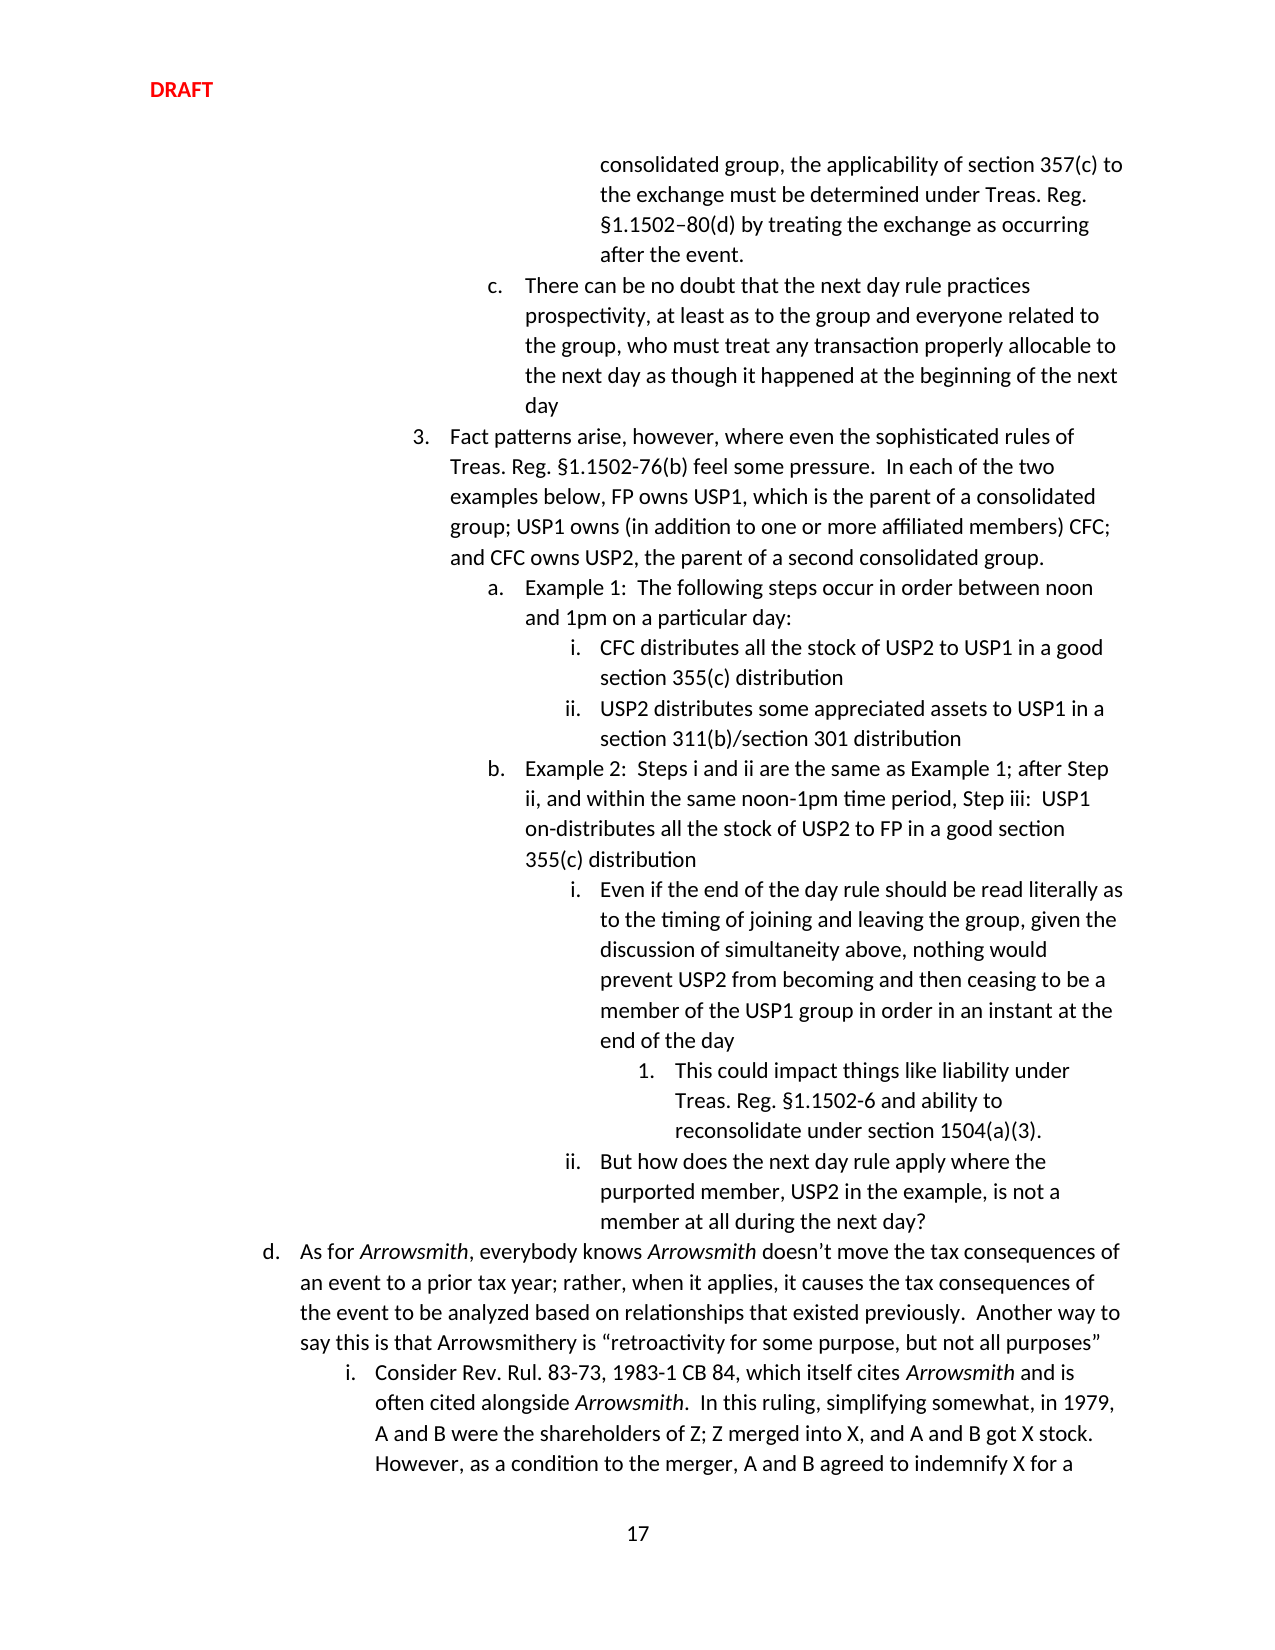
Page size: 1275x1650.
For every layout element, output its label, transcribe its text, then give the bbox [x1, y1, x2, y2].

list Example 2: Steps i and ii are the same as Example 1; after Step ii, and within the same noon-1pm time period, Step iii: USP1 on-distributes all the stock of USP2 to FP in a good section 355(c) distribution [487, 754, 1125, 873]
list CFC distributes all the stock of USP2 to USP1 in a good section 355(c) distribution [581, 633, 1125, 692]
list USP2 distributes some appreciated assets to USP1 in a section 311(b)/section 301 distribution [581, 694, 1125, 752]
list Fact patterns arise, however, where even the sophisticated rules of Treas. Reg. §1.1502-76(b) feel some pressure. In each of the two examples below, FP owns USP1, which is the parent of a consolidated group; USP1 owns (in addition to one or more affiliated members) CFC; and CFC owns USP2, the parent of a second consolidated group. [412, 422, 1125, 571]
list Example 1: The following steps occur in order between noon and 1pm on a particular day: [487, 573, 1125, 631]
list As for Arrowsmith, everybody knows Arrowsmith doesn’t move the tax consequences of an event to a prior tax year; rather, when it applies, it causes the tax consequences of the event to be analyzed based on relationships that existed previously. Another way to say this is that Arrowsmithery is “retroactivity for some purpose, but not all purposes” [262, 1237, 1125, 1356]
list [356, 1358, 1125, 1477]
list There can be no doubt that the next day rule practices prospectivity, at least as to the group and everyone related to the group, who must treat any transaction properly allocable to the next day as though it happened at the beginning of the next day [487, 271, 1125, 420]
list This could impact things like liability under Treas. Reg. §1.1502-6 and ability to reconsolidate under section 1504(a)(3). [637, 1056, 1125, 1145]
list Even if the end of the day rule should be read literally as to the timing of joining and leaving the group, given the discussion of simultaneity above, nothing would prevent USP2 from becoming and then ceasing to be a member of the USP1 group in order in an instant at the end of the day [581, 875, 1125, 1054]
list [581, 150, 1125, 269]
list But how does the next day rule apply where the purported member, USP2 in the example, is not a member at all during the next day? [581, 1147, 1125, 1235]
